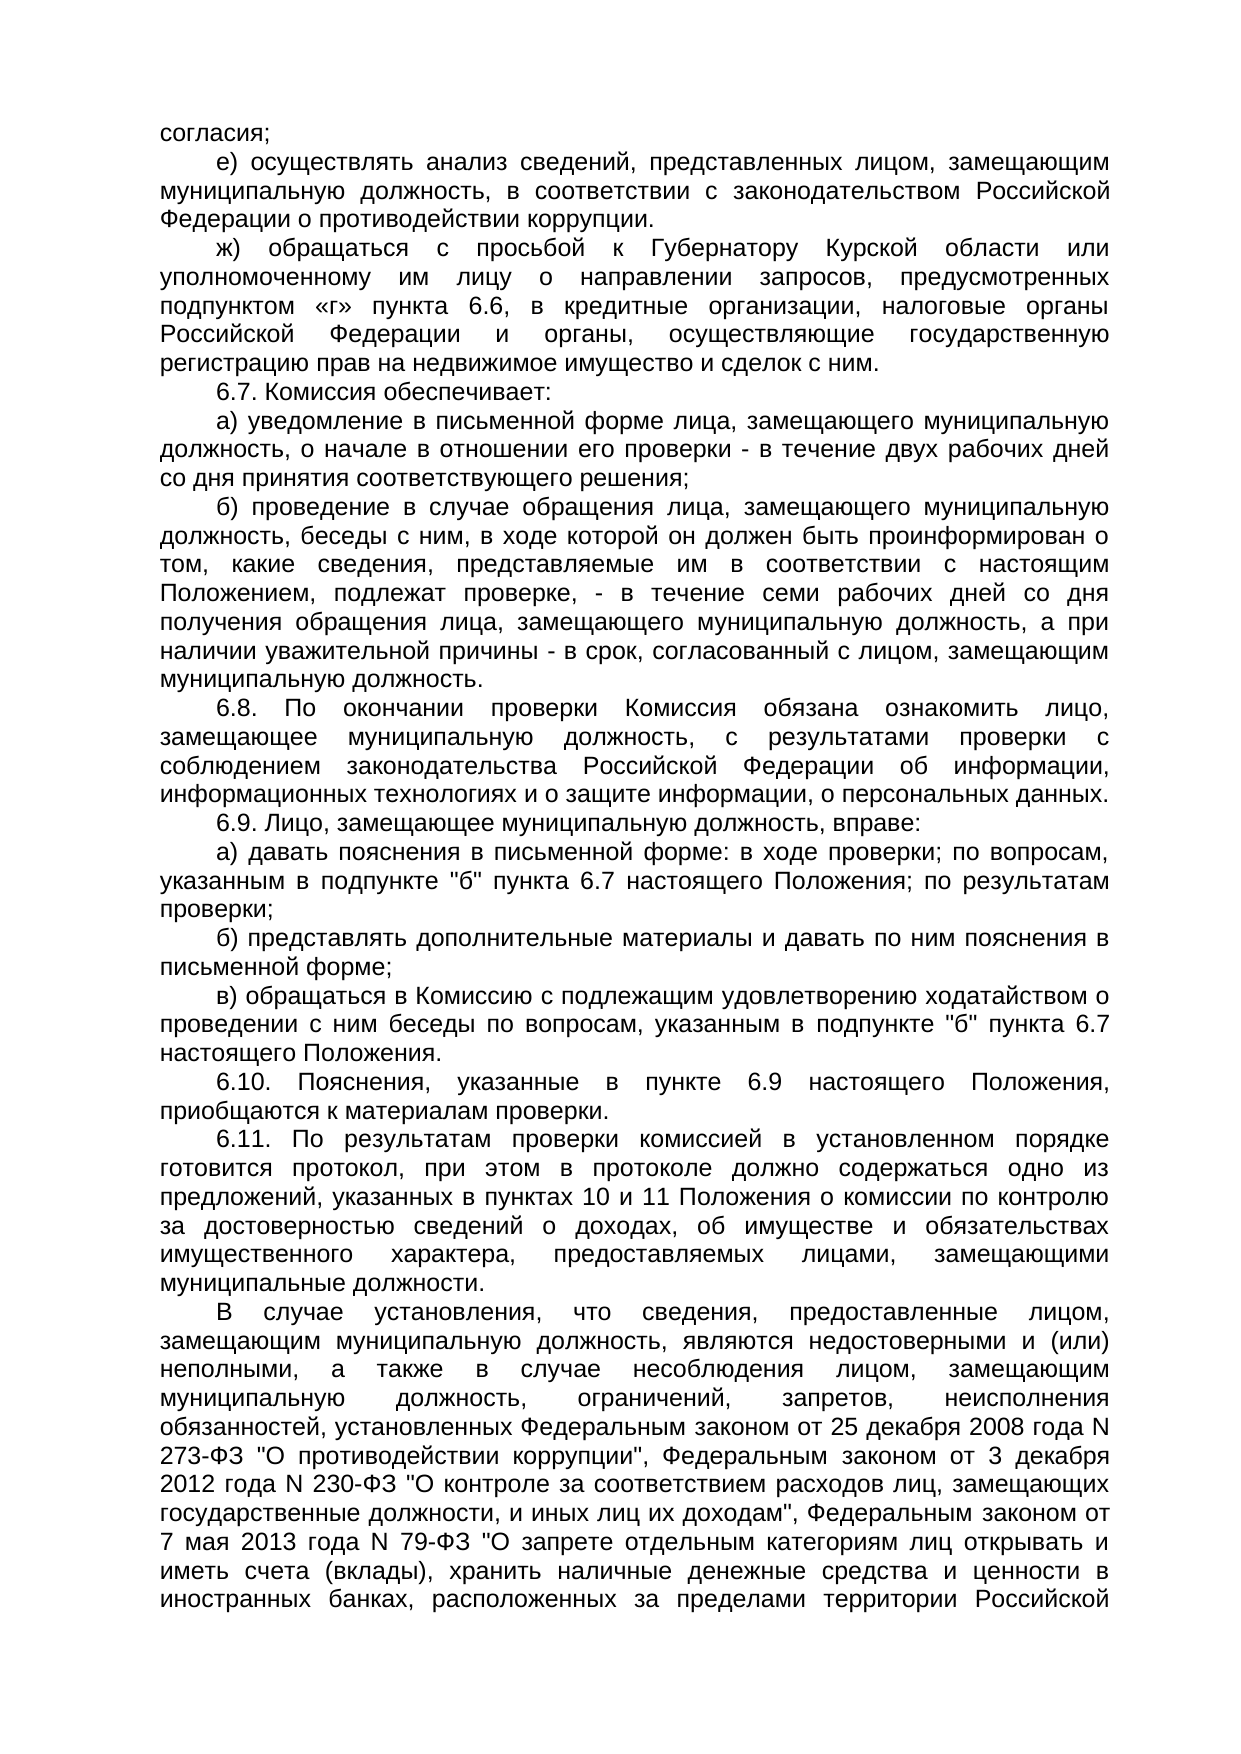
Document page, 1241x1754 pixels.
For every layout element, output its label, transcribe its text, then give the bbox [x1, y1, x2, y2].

title 6.11. По результатам проверки комиссией в установленном порядке готовится протокол, при этом в протоколе должно содержаться одно из предложений, указанных в пунктах 10 и 11 Положения о комиссии по контролю за достоверностью сведений о доходах, об имуществе и обязательствах имущественного характера, предоставляемых лицами, замещающими муниципальные должности. [159, 1124, 1110, 1297]
text 6.9. Лицо, замещающее муниципальную должность, вправе: [159, 808, 1110, 837]
text б) проведение в случае обращения лица, замещающего муниципальную должность, беседы с ним, в ходе которой он должен быть проинформирован о том, какие сведения, представляемые им в соответствии с настоящим Положением, подлежат проверке, - в течение семи рабочих дней со дня получения обращения лица, замещающего муниципальную должность, а при наличии уважительной причины - в срок, согласованный с лицом, замещающим муниципальную должность. [159, 492, 1110, 693]
text 6.8. По окончании проверки Комиссия обязана ознакомить лицо, замещающее муниципальную должность, с результатами проверки с соблюдением законодательства Российской Федерации об информации, информационных технологиях и о защите информации, о персональных данных. [159, 693, 1110, 808]
text е) осуществлять анализ сведений, представленных лицом, замещающим муниципальную должность, в соответствии с законодательством Российской Федерации о противодействии коррупции. [159, 147, 1110, 233]
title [159, 1297, 1110, 1613]
text 6.7. Комиссия обеспечивает: [159, 377, 1110, 406]
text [159, 118, 1110, 147]
text а) давать пояснения в письменной форме: в ходе проверки; по вопросам, указанным в подпункте "б" пункта 6.7 настоящего Положения; по результатам проверки; [159, 837, 1110, 923]
text б) представлять дополнительные материалы и давать по ним пояснения в письменной форме; [159, 923, 1110, 981]
text а) уведомление в письменной форме лица, замещающего муниципальную должность, о начале в отношении его проверки - в течение двух рабочих дней со дня принятия соответствующего решения; [159, 406, 1110, 492]
text в) обращаться в Комиссию с подлежащим удовлетворению ходатайством о проведении с ним беседы по вопросам, указанным в подпункте "б" пункта 6.7 настоящего Положения. [159, 981, 1110, 1067]
text 6.10. Пояснения, указанные в пункте 6.9 настоящего Положения, приобщаются к материалам проверки. [159, 1067, 1110, 1124]
text ж) обращаться с просьбой к Губернатору Курской области или уполномоченному им лицу о направлении запросов, предусмотренных подпунктом «г» пункта 6.6, в кредитные организации, налоговые органы Российской Федерации и органы, осуществляющие государственную регистрацию прав на недвижимое имущество и сделок с ним. [159, 233, 1110, 377]
